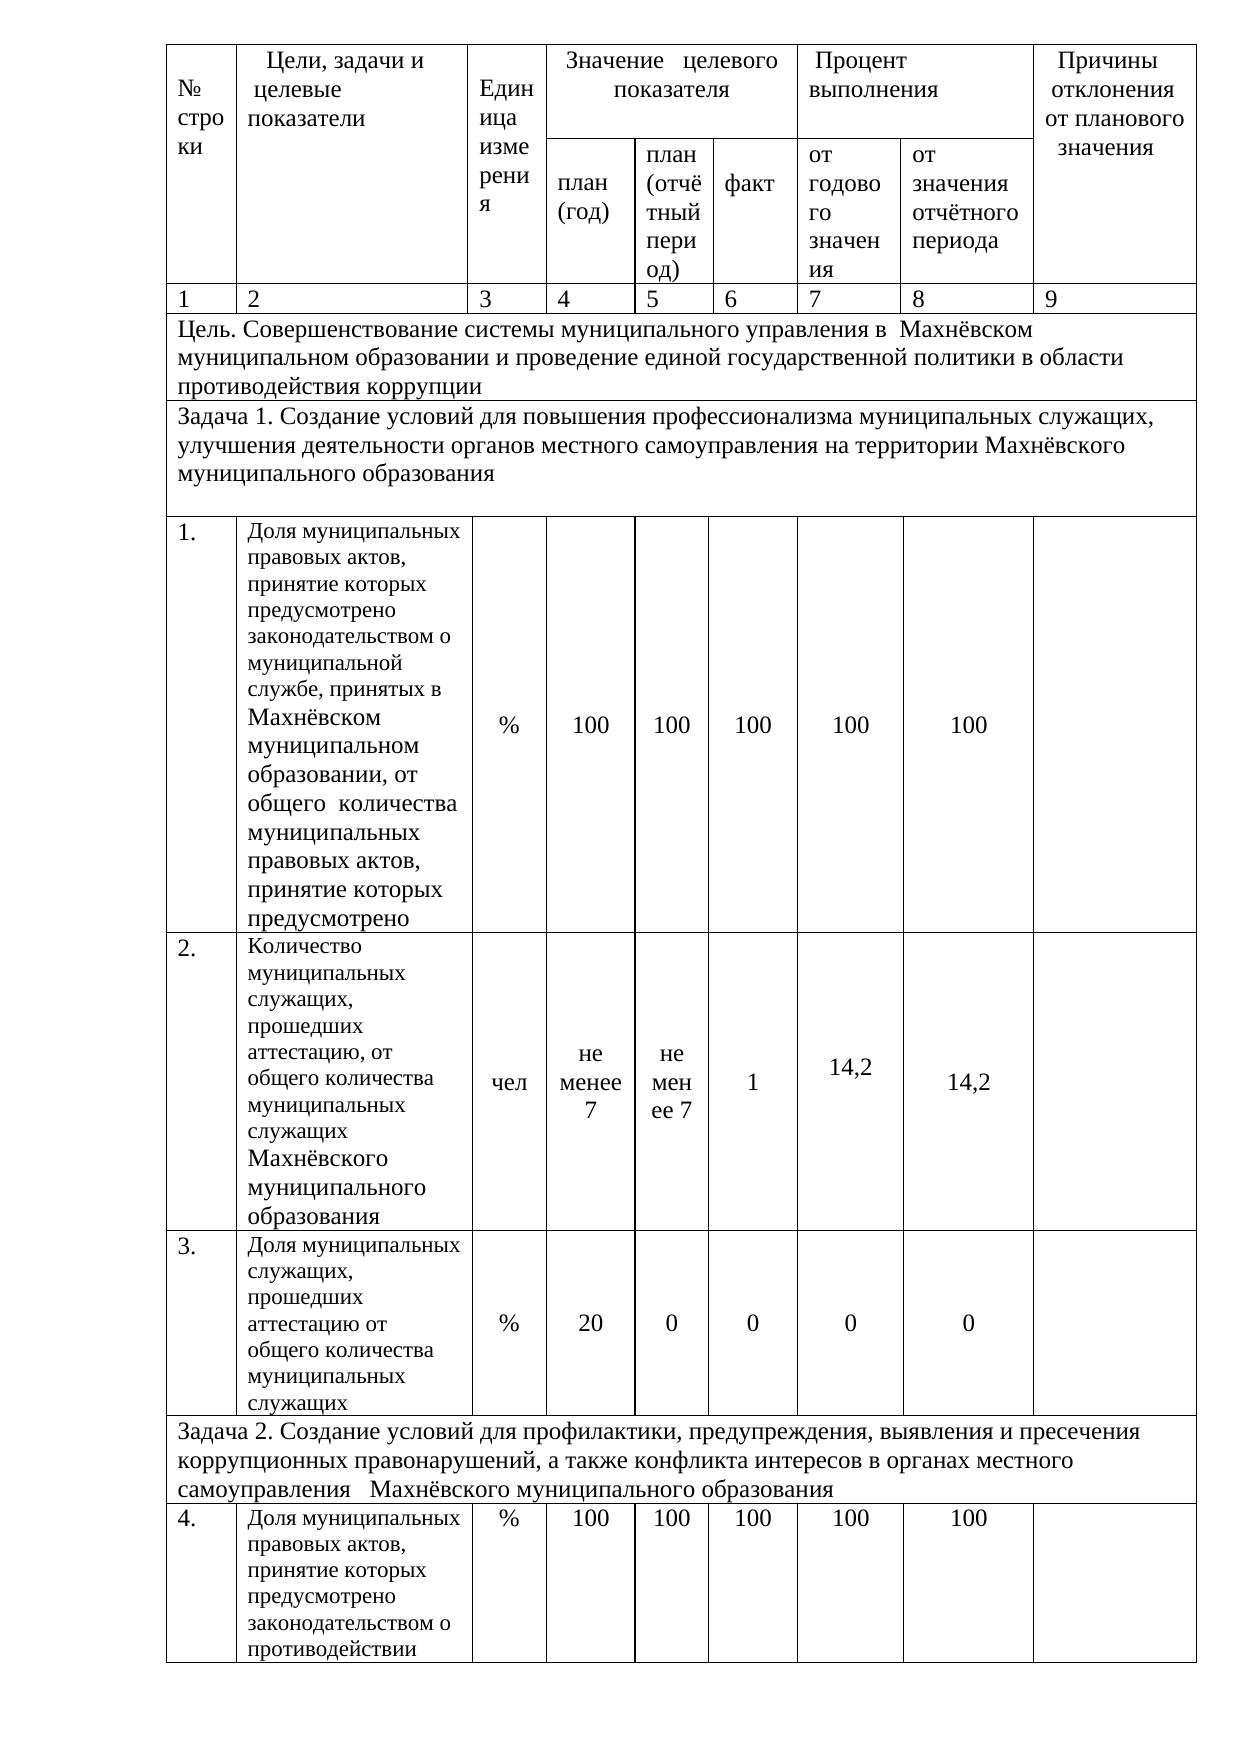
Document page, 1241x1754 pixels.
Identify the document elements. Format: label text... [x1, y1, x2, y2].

table_cell не менее 7 [547, 933, 634, 1230]
table_cell 1 [167, 284, 236, 313]
table_cell 8 [901, 284, 1033, 313]
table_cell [237, 1504, 472, 1662]
table_cell Цель. Совершенствование системы муниципального управления в Махнёвском муниципальном образовании и проведение единой государственной политики в области противодействия коррупции [167, 314, 1196, 400]
table_cell 0 [904, 1231, 1033, 1415]
table_cell 4 [547, 284, 634, 313]
table_cell 100 [547, 1504, 634, 1662]
table_cell 20 [547, 1231, 634, 1415]
table_cell 7 [798, 284, 900, 313]
table_cell 3 [468, 284, 546, 313]
table_header Единица измерения [468, 45, 546, 283]
table_cell 100 [709, 1504, 797, 1662]
table_cell 1 [709, 933, 797, 1230]
table_cell Количество муниципальных служащих, прошедших аттестацию, от общего количества муниципальных служащих Махнёвского муниципального образования [237, 933, 472, 1230]
table_cell факт [714, 139, 797, 283]
table_cell 2 [237, 284, 467, 313]
table_cell [1034, 517, 1196, 932]
table_header Значение целевого показателя [547, 45, 797, 138]
table_cell 100 [798, 517, 903, 932]
table_cell 14,2 [904, 933, 1033, 1230]
table_cell [1034, 1231, 1196, 1415]
table_cell Доля муниципальных служащих, прошедших аттестацию от общего количества муниципальных служащих [237, 1231, 472, 1415]
table_header Цели, задачи и целевые показатели [237, 45, 467, 283]
table_cell % [473, 517, 546, 932]
table_cell план (отчётный период) [636, 139, 713, 283]
table_cell 100 [636, 1504, 708, 1662]
table_cell 0 [636, 1231, 708, 1415]
table_cell Доля муниципальных правовых актов, принятие которых предусмотрено законодательством о муниципальной службе, принятых в Махнёвском муниципальном образовании, от общего количества муниципальных правовых актов, принятие которых предусмотрено [237, 517, 472, 932]
table_header № строки [167, 45, 236, 283]
table_cell 0 [709, 1231, 797, 1415]
table_cell 14,2 [798, 933, 903, 1230]
table_cell [1034, 933, 1196, 1230]
table_cell Задача 2. Создание условий для профилактики, предупреждения, выявления и пресечения коррупционных правонарушений, а также конфликта интересов в органах местного самоуправления Махнёвского муниципального образования [167, 1416, 1196, 1502]
table_cell от значения отчётного периода [901, 139, 1033, 283]
table_cell 100 [798, 1504, 903, 1662]
table_cell 3. [167, 1231, 236, 1415]
table_cell 5 [636, 284, 713, 313]
table_cell 1. [167, 517, 236, 932]
table_cell 2. [167, 933, 236, 1230]
table_cell 9 [1034, 284, 1196, 313]
table_header Причины отклонения от планового значения [1034, 45, 1196, 283]
table_cell 100 [547, 517, 634, 932]
table_cell 100 [709, 517, 797, 932]
table_cell % [473, 1231, 546, 1415]
table_cell [1034, 1504, 1196, 1662]
table_header Процент выполнения [798, 45, 1033, 138]
table_cell % [473, 1504, 546, 1662]
table_cell Задача 1. Создание условий для повышения профессионализма муниципальных служащих, улучшения деятельности органов местного самоуправления на территории Махнёвского муниципального образования [167, 401, 1196, 516]
table_cell 6 [714, 284, 797, 313]
table_cell 100 [904, 1504, 1033, 1662]
table_cell не менее 7 [636, 933, 708, 1230]
table_cell от годового значения [798, 139, 900, 283]
table_cell 100 [636, 517, 708, 932]
table_cell 100 [904, 517, 1033, 932]
table_cell чел [473, 933, 546, 1230]
table_cell план (год) [547, 139, 634, 283]
table_cell 0 [798, 1231, 903, 1415]
table_cell 4. [167, 1504, 236, 1662]
